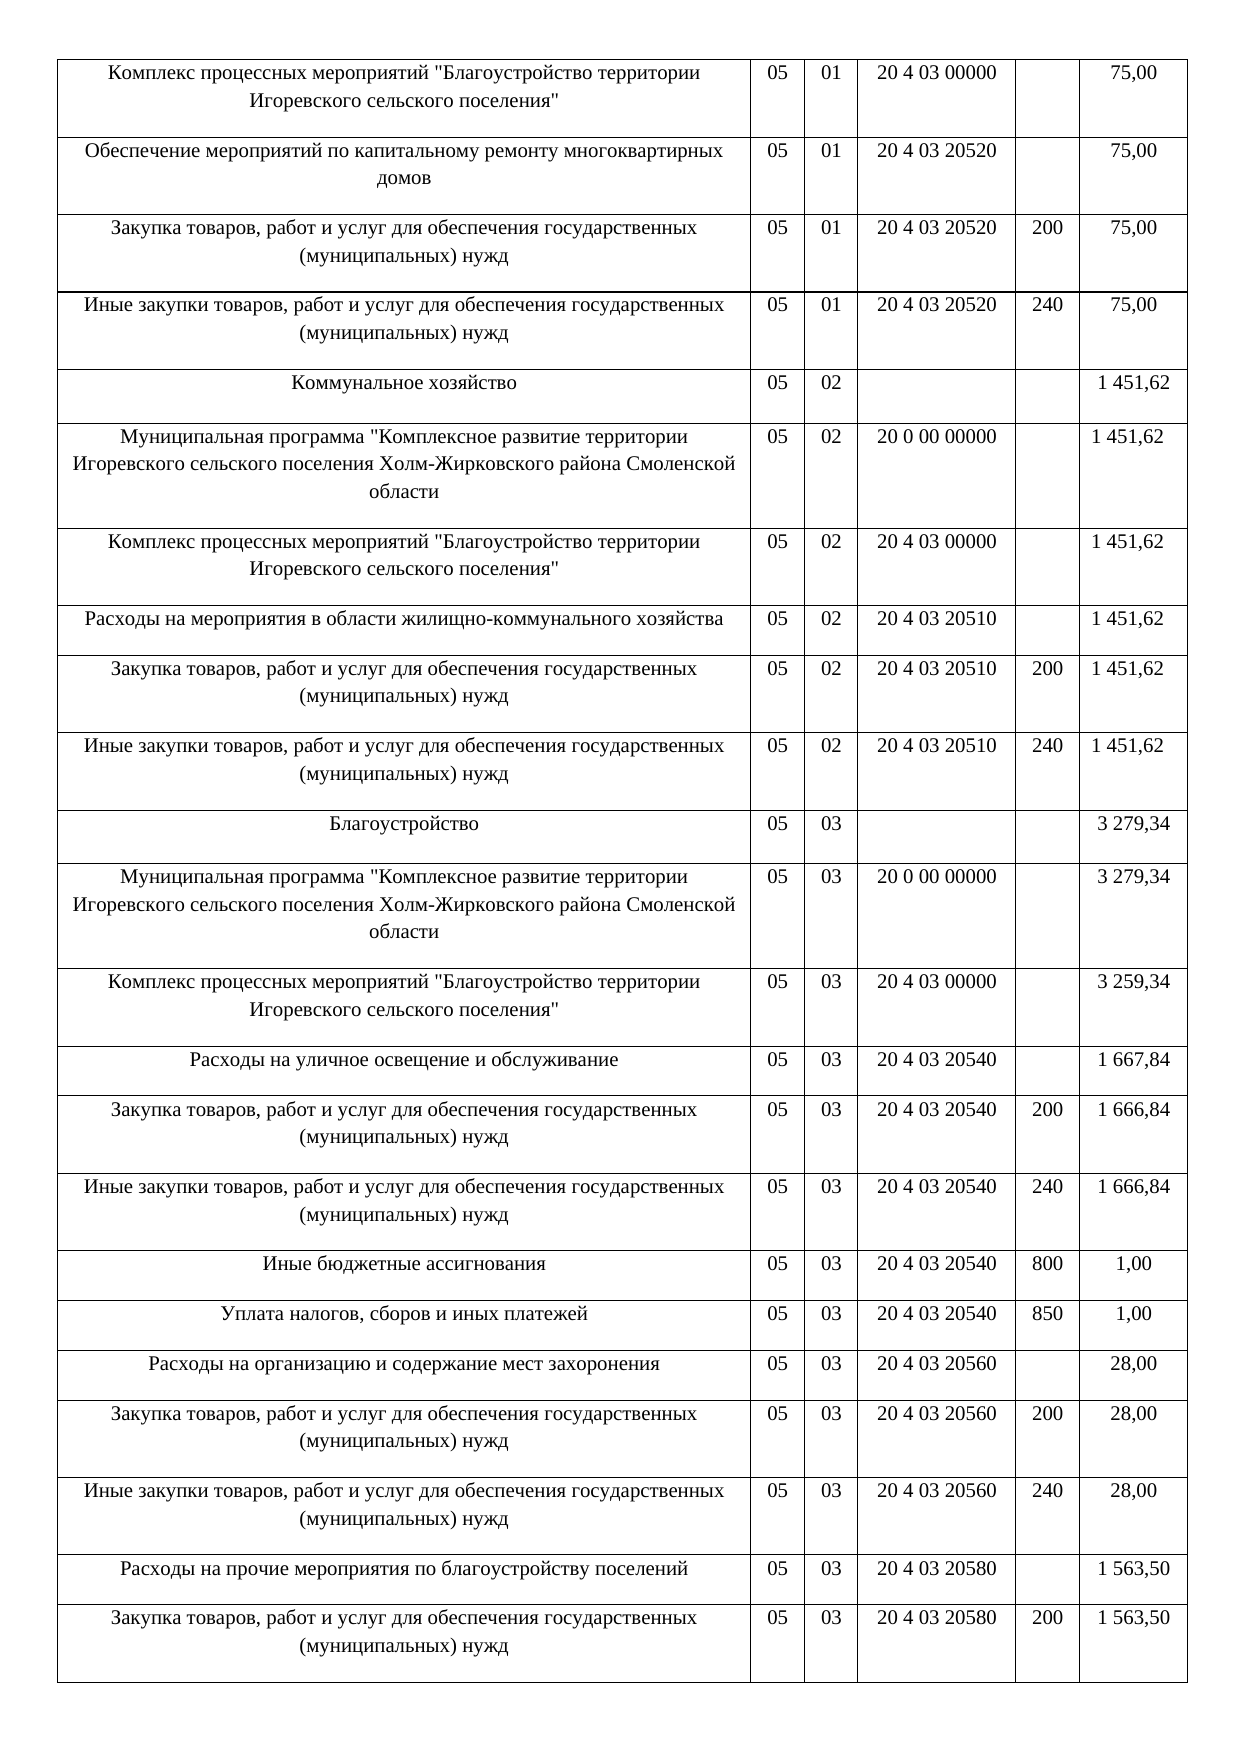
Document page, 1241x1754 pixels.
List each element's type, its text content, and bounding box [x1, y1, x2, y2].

table_cell 03 [805, 969, 857, 1046]
table_cell 05 [751, 1047, 804, 1095]
table_cell 03 [805, 1351, 857, 1399]
table_cell 05 [751, 60, 804, 137]
table_cell 05 [751, 424, 804, 527]
table_cell 01 [805, 215, 857, 291]
table_cell [858, 811, 1015, 863]
table_cell 05 [751, 138, 804, 214]
table_cell 05 [751, 1096, 804, 1173]
table_cell 1 451,62 [1080, 606, 1187, 655]
table_cell 01 [805, 293, 857, 369]
table_cell 240 [1016, 293, 1079, 369]
table_cell 05 [751, 370, 804, 422]
table_cell Иные закупки товаров, работ и услуг для обеспечения государственных (муниципальных) нужд [58, 1174, 750, 1250]
table_cell Расходы на мероприятия в области жилищно-коммунального хозяйства [58, 606, 750, 655]
table_cell Коммунальное хозяйство [58, 370, 750, 422]
table_cell 75,00 [1080, 215, 1187, 291]
table_cell 05 [751, 1555, 804, 1604]
table_cell 05 [751, 529, 804, 605]
table_cell 20 4 03 20560 [858, 1351, 1015, 1399]
table_cell 20 4 03 20540 [858, 1251, 1015, 1300]
table_cell 03 [805, 1174, 857, 1250]
table_cell 28,00 [1080, 1401, 1187, 1477]
table_cell 1 563,50 [1080, 1555, 1187, 1604]
table_cell 20 0 00 00000 [858, 424, 1015, 527]
table_cell 20 4 03 20580 [858, 1555, 1015, 1604]
table_cell 20 4 03 20510 [858, 656, 1015, 732]
table_cell [1016, 60, 1079, 137]
table_cell 200 [1016, 215, 1079, 291]
table_cell [1016, 1351, 1079, 1399]
table_cell Комплекс процессных мероприятий "Благоустройство территории Игоревского сельского поселения" [58, 969, 750, 1046]
table_cell Уплата налогов, сборов и иных платежей [58, 1301, 750, 1350]
table_cell 02 [805, 733, 857, 809]
table_cell 1 666,84 [1080, 1174, 1187, 1250]
table_cell Расходы на прочие мероприятия по благоустройству поселений [58, 1555, 750, 1604]
table_cell 20 4 03 20560 [858, 1478, 1015, 1554]
table_cell 75,00 [1080, 293, 1187, 369]
table_cell 05 [751, 215, 804, 291]
table_cell 200 [1016, 1605, 1079, 1682]
table_cell 05 [751, 811, 804, 863]
table_cell 1 451,62 [1080, 733, 1187, 809]
table_cell 1 451,62 [1080, 424, 1187, 527]
table_cell 20 0 00 00000 [858, 864, 1015, 968]
table_cell Комплекс процессных мероприятий "Благоустройство территории Игоревского сельского поселения" [58, 60, 750, 137]
table_cell 20 4 03 20520 [858, 138, 1015, 214]
table_cell Обеспечение мероприятий по капитальному ремонту многоквартирных домов [58, 138, 750, 214]
table_cell [1016, 969, 1079, 1046]
table_cell 200 [1016, 1096, 1079, 1173]
table_cell 20 4 03 20540 [858, 1096, 1015, 1173]
table_cell 1 451,62 [1080, 656, 1187, 732]
table_cell 03 [805, 864, 857, 968]
table_cell [1016, 529, 1079, 605]
table_cell [1016, 424, 1079, 527]
table_cell [1016, 811, 1079, 863]
table_cell Закупка товаров, работ и услуг для обеспечения государственных (муниципальных) нужд [58, 215, 750, 291]
table_cell Закупка товаров, работ и услуг для обеспечения государственных (муниципальных) нужд [58, 656, 750, 732]
table_cell [1016, 606, 1079, 655]
table_cell 05 [751, 1478, 804, 1554]
table_cell Расходы на уличное освещение и обслуживание [58, 1047, 750, 1095]
table_cell 240 [1016, 1478, 1079, 1554]
table_cell 28,00 [1080, 1351, 1187, 1399]
table_cell 05 [751, 1174, 804, 1250]
table_cell 1 563,50 [1080, 1605, 1187, 1682]
table_cell 1 667,84 [1080, 1047, 1187, 1095]
table_cell 03 [805, 1047, 857, 1095]
table_cell 1 451,62 [1080, 370, 1187, 422]
table_cell 05 [751, 1301, 804, 1350]
table_cell Муниципальная программа "Комплексное развитие территории Игоревского сельского поселения Холм-Жирковского района Смоленской области [58, 864, 750, 968]
table_cell 240 [1016, 1174, 1079, 1250]
table_cell 01 [805, 138, 857, 214]
table_cell 200 [1016, 656, 1079, 732]
table_cell 02 [805, 370, 857, 422]
table_cell 05 [751, 733, 804, 809]
table_cell 20 4 03 20540 [858, 1174, 1015, 1250]
table_cell Иные бюджетные ассигнования [58, 1251, 750, 1300]
table_cell 1,00 [1080, 1301, 1187, 1350]
table_cell 03 [805, 811, 857, 863]
table_cell 03 [805, 1555, 857, 1604]
table_cell 20 4 03 00000 [858, 60, 1015, 137]
table_cell 05 [751, 606, 804, 655]
table_cell 03 [805, 1478, 857, 1554]
table_cell Закупка товаров, работ и услуг для обеспечения государственных (муниципальных) нужд [58, 1605, 750, 1682]
table_cell Иные закупки товаров, работ и услуг для обеспечения государственных (муниципальных) нужд [58, 733, 750, 809]
table_cell 02 [805, 424, 857, 527]
table_cell 02 [805, 606, 857, 655]
table_cell Благоустройство [58, 811, 750, 863]
table_cell 20 4 03 20510 [858, 733, 1015, 809]
table_cell 05 [751, 293, 804, 369]
table_cell 20 4 03 20520 [858, 293, 1015, 369]
table_cell Комплекс процессных мероприятий "Благоустройство территории Игоревского сельского поселения" [58, 529, 750, 605]
table_cell [1016, 370, 1079, 422]
table_cell 240 [1016, 733, 1079, 809]
table_cell 20 4 03 20540 [858, 1301, 1015, 1350]
table_cell Закупка товаров, работ и услуг для обеспечения государственных (муниципальных) нужд [58, 1401, 750, 1477]
table_cell 03 [805, 1096, 857, 1173]
table_cell 3 279,34 [1080, 864, 1187, 968]
table_cell [1016, 864, 1079, 968]
table_cell 20 4 03 20580 [858, 1605, 1015, 1682]
table_cell 20 4 03 20560 [858, 1401, 1015, 1477]
table_cell 20 4 03 00000 [858, 529, 1015, 605]
table_cell 1 451,62 [1080, 529, 1187, 605]
table_cell 20 4 03 20540 [858, 1047, 1015, 1095]
table_cell 01 [805, 60, 857, 137]
table_cell Закупка товаров, работ и услуг для обеспечения государственных (муниципальных) нужд [58, 1096, 750, 1173]
table_cell 20 4 03 00000 [858, 969, 1015, 1046]
table_cell 03 [805, 1251, 857, 1300]
table_cell 05 [751, 656, 804, 732]
table_cell Иные закупки товаров, работ и услуг для обеспечения государственных (муниципальных) нужд [58, 1478, 750, 1554]
table_cell 800 [1016, 1251, 1079, 1300]
table_cell 05 [751, 1401, 804, 1477]
table_cell 05 [751, 1351, 804, 1399]
table_cell 200 [1016, 1401, 1079, 1477]
table_cell [1016, 138, 1079, 214]
table_cell Расходы на организацию и содержание мест захоронения [58, 1351, 750, 1399]
table_cell 75,00 [1080, 60, 1187, 137]
table_cell 850 [1016, 1301, 1079, 1350]
table_cell 1 666,84 [1080, 1096, 1187, 1173]
table_cell 02 [805, 529, 857, 605]
table_cell [858, 370, 1015, 422]
table_cell [1016, 1047, 1079, 1095]
table_cell Иные закупки товаров, работ и услуг для обеспечения государственных (муниципальных) нужд [58, 293, 750, 369]
table_cell 05 [751, 1605, 804, 1682]
table_cell [1016, 1555, 1079, 1604]
table_cell 1,00 [1080, 1251, 1187, 1300]
table_cell 05 [751, 969, 804, 1046]
table_cell 3 279,34 [1080, 811, 1187, 863]
table_cell 3 259,34 [1080, 969, 1187, 1046]
table_cell 05 [751, 864, 804, 968]
table_cell 20 4 03 20510 [858, 606, 1015, 655]
table_cell 03 [805, 1605, 857, 1682]
table_cell 75,00 [1080, 138, 1187, 214]
table_cell 28,00 [1080, 1478, 1187, 1554]
table_cell 02 [805, 656, 857, 732]
table_cell 05 [751, 1251, 804, 1300]
table_cell 20 4 03 20520 [858, 215, 1015, 291]
table_cell Муниципальная программа "Комплексное развитие территории Игоревского сельского поселения Холм-Жирковского района Смоленской области [58, 424, 750, 527]
table_cell 03 [805, 1301, 857, 1350]
table_cell 03 [805, 1401, 857, 1477]
